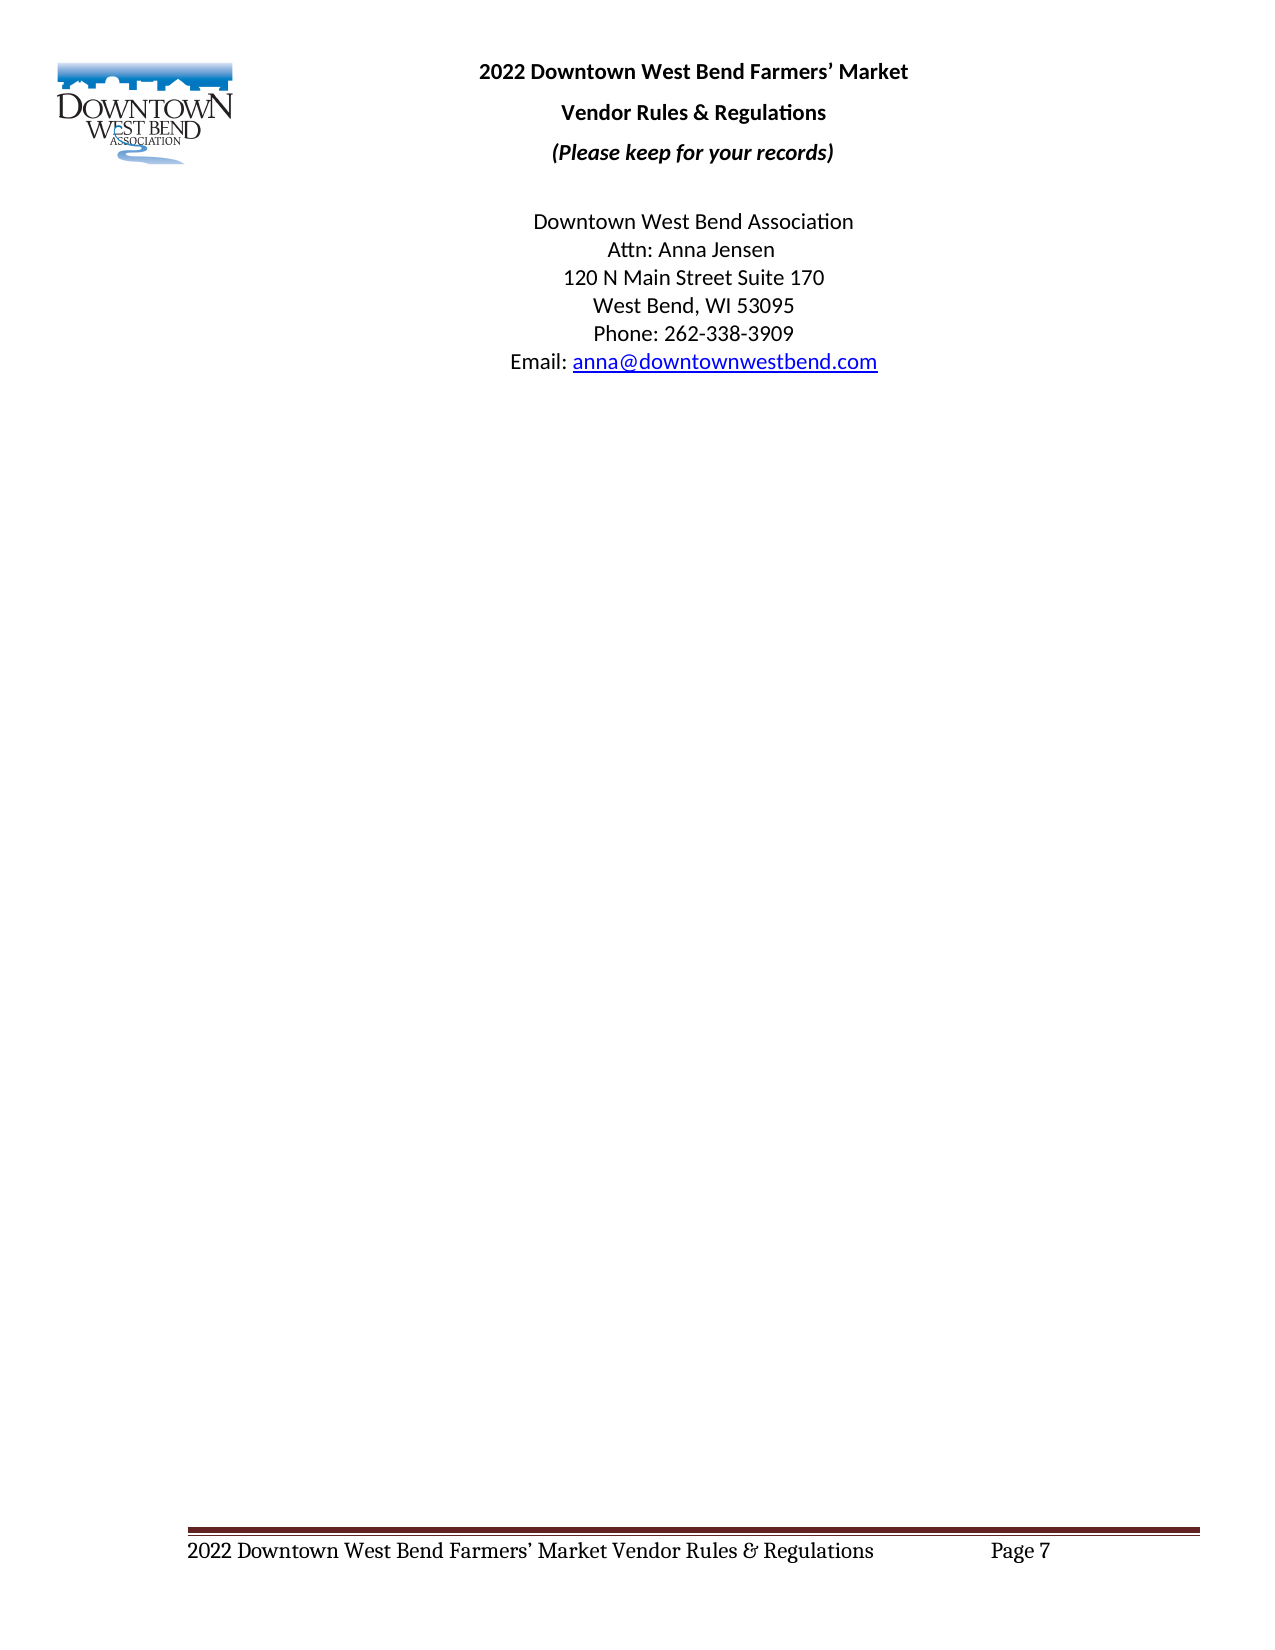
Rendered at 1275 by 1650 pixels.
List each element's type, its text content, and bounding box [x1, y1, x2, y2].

picture [54, 59, 233, 166]
text Downtown West Bend Association Attn: Anna Jensen 120 N Main Street Suite 170 West Bend, WI 53095 Phone: 262-338-3909 Email: anna@downtownwestbend.com [187, 207, 1200, 375]
